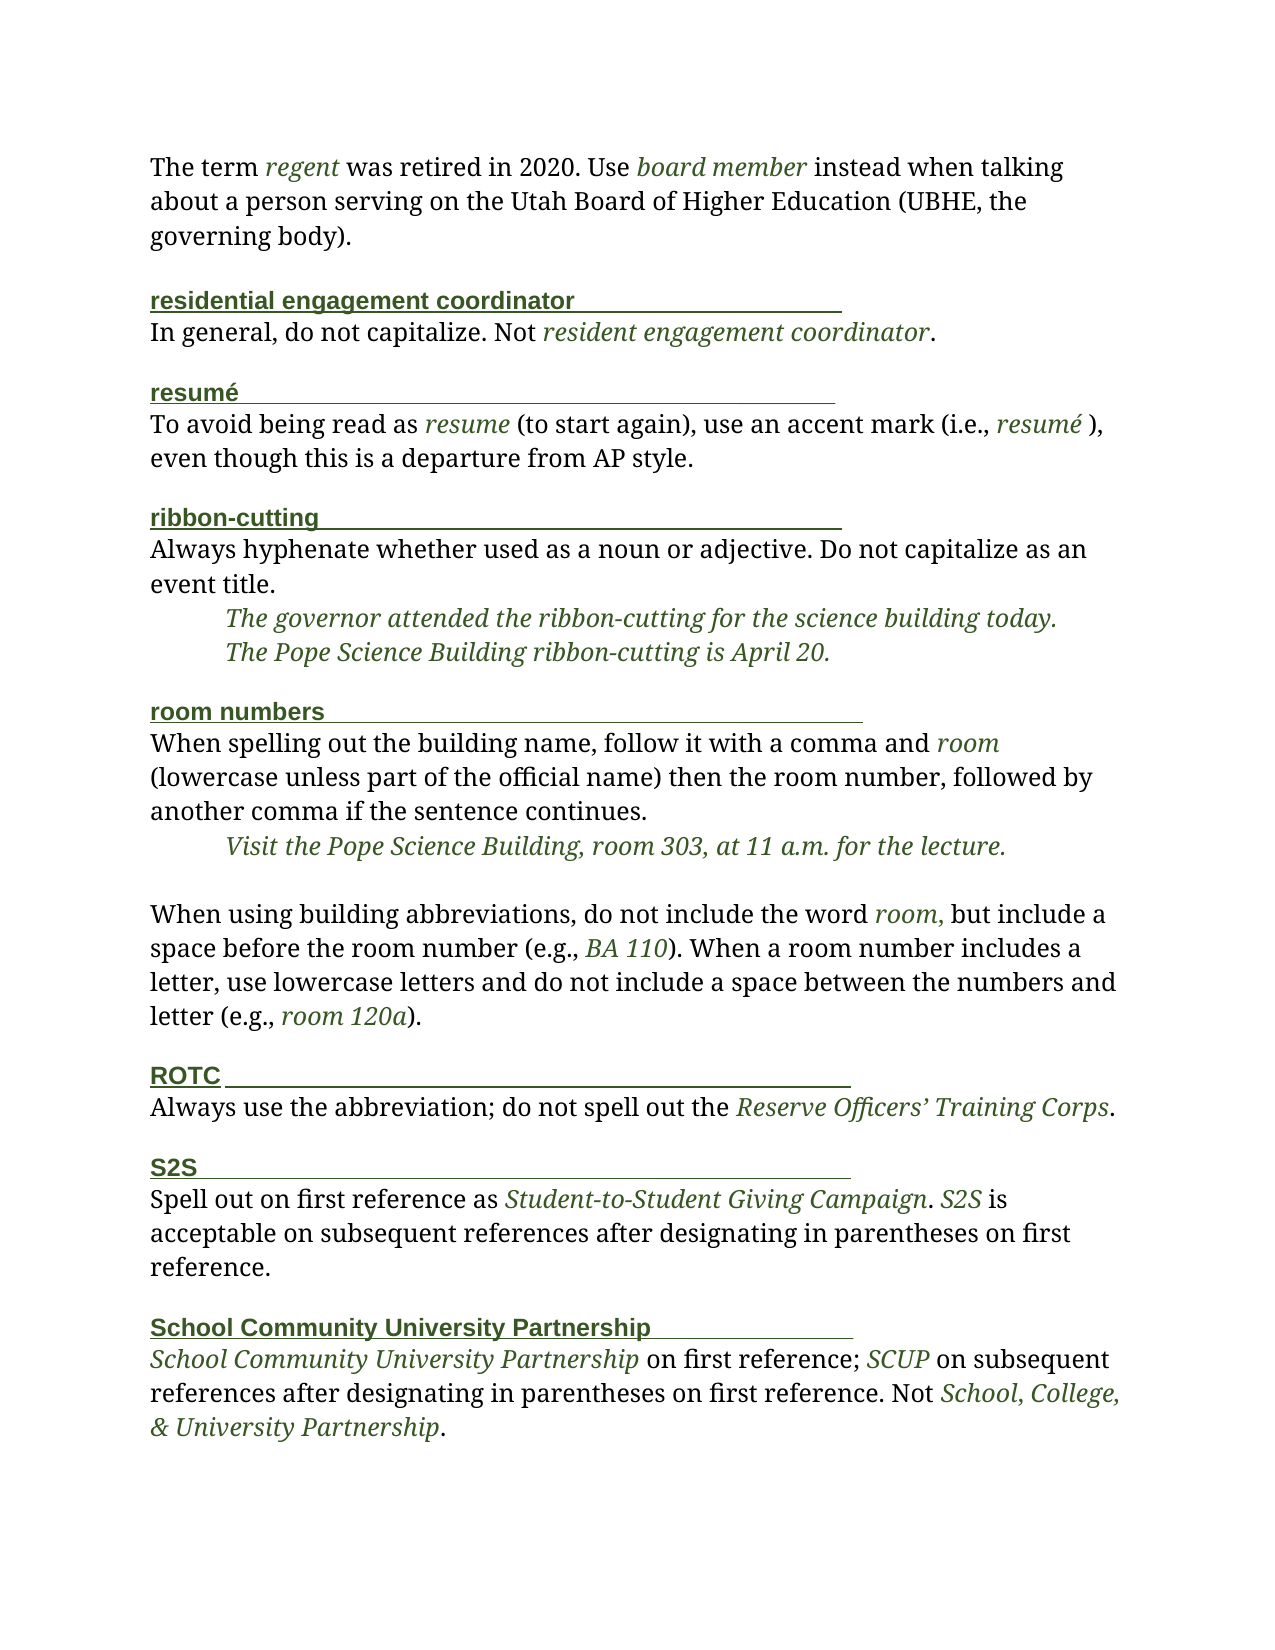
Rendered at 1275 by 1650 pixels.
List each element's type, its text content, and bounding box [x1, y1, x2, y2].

text Visit the Pope Science Building, room 303, at 11 a.m. for the lecture. [150, 828, 1125, 862]
text Always use the abbreviation; do not spell out the Reserve Officers’ Training Corps. [150, 1090, 1125, 1124]
text When spelling out the building name, follow it with a comma and room (lowercase unless part of the official name) then the room number, followed by another comma if the sentence continues. [150, 726, 1125, 828]
text When using building abbreviations, do not include the word room, but include a space before the room number (e.g., BA 110). When a room number includes a letter, use lowercase letters and do not include a space between the numbers and letter (e.g., room 120a). [150, 896, 1125, 1032]
text residential engagement coordinator ________ [150, 252, 1125, 315]
text Always hyphenate whether used as a noun or adjective. Do not capitalize as an event title. [150, 532, 1125, 600]
text S2S ______________ [150, 1153, 1125, 1182]
text The governor attended the ribbon-cutting for the science building today. The Pope Science Building ribbon-cutting is April 20. [225, 600, 1125, 668]
text ribbon-cutting ________ [150, 503, 1125, 532]
text resumé _______ [150, 378, 1125, 407]
text In general, do not capitalize. Not resident engagement coordinator. [150, 315, 1125, 349]
text room numbers ________ [150, 697, 1125, 726]
text School Community University Partnership ____________ [150, 1312, 1125, 1341]
text To avoid being read as resume (to start again), use an accent mark (i.e., resumé ), even though this is a departure from AP style. [150, 407, 1125, 475]
text Spell out on first reference as Student-to-Student Giving Campaign. S2S is acceptable on subsequent references after designating in parentheses on first reference. [150, 1182, 1125, 1284]
text The term regent was retired in 2020. Use board member instead when talking about a person serving on the Utah Board of Higher Education (UBHE, the governing body). [150, 150, 1125, 252]
text School Community University Partnership on first reference; SCUP on subsequent references after designating in parentheses on first reference. Not School, College, & University Partnership. [150, 1341, 1125, 1443]
text ROTC ______________ [150, 1061, 1125, 1090]
